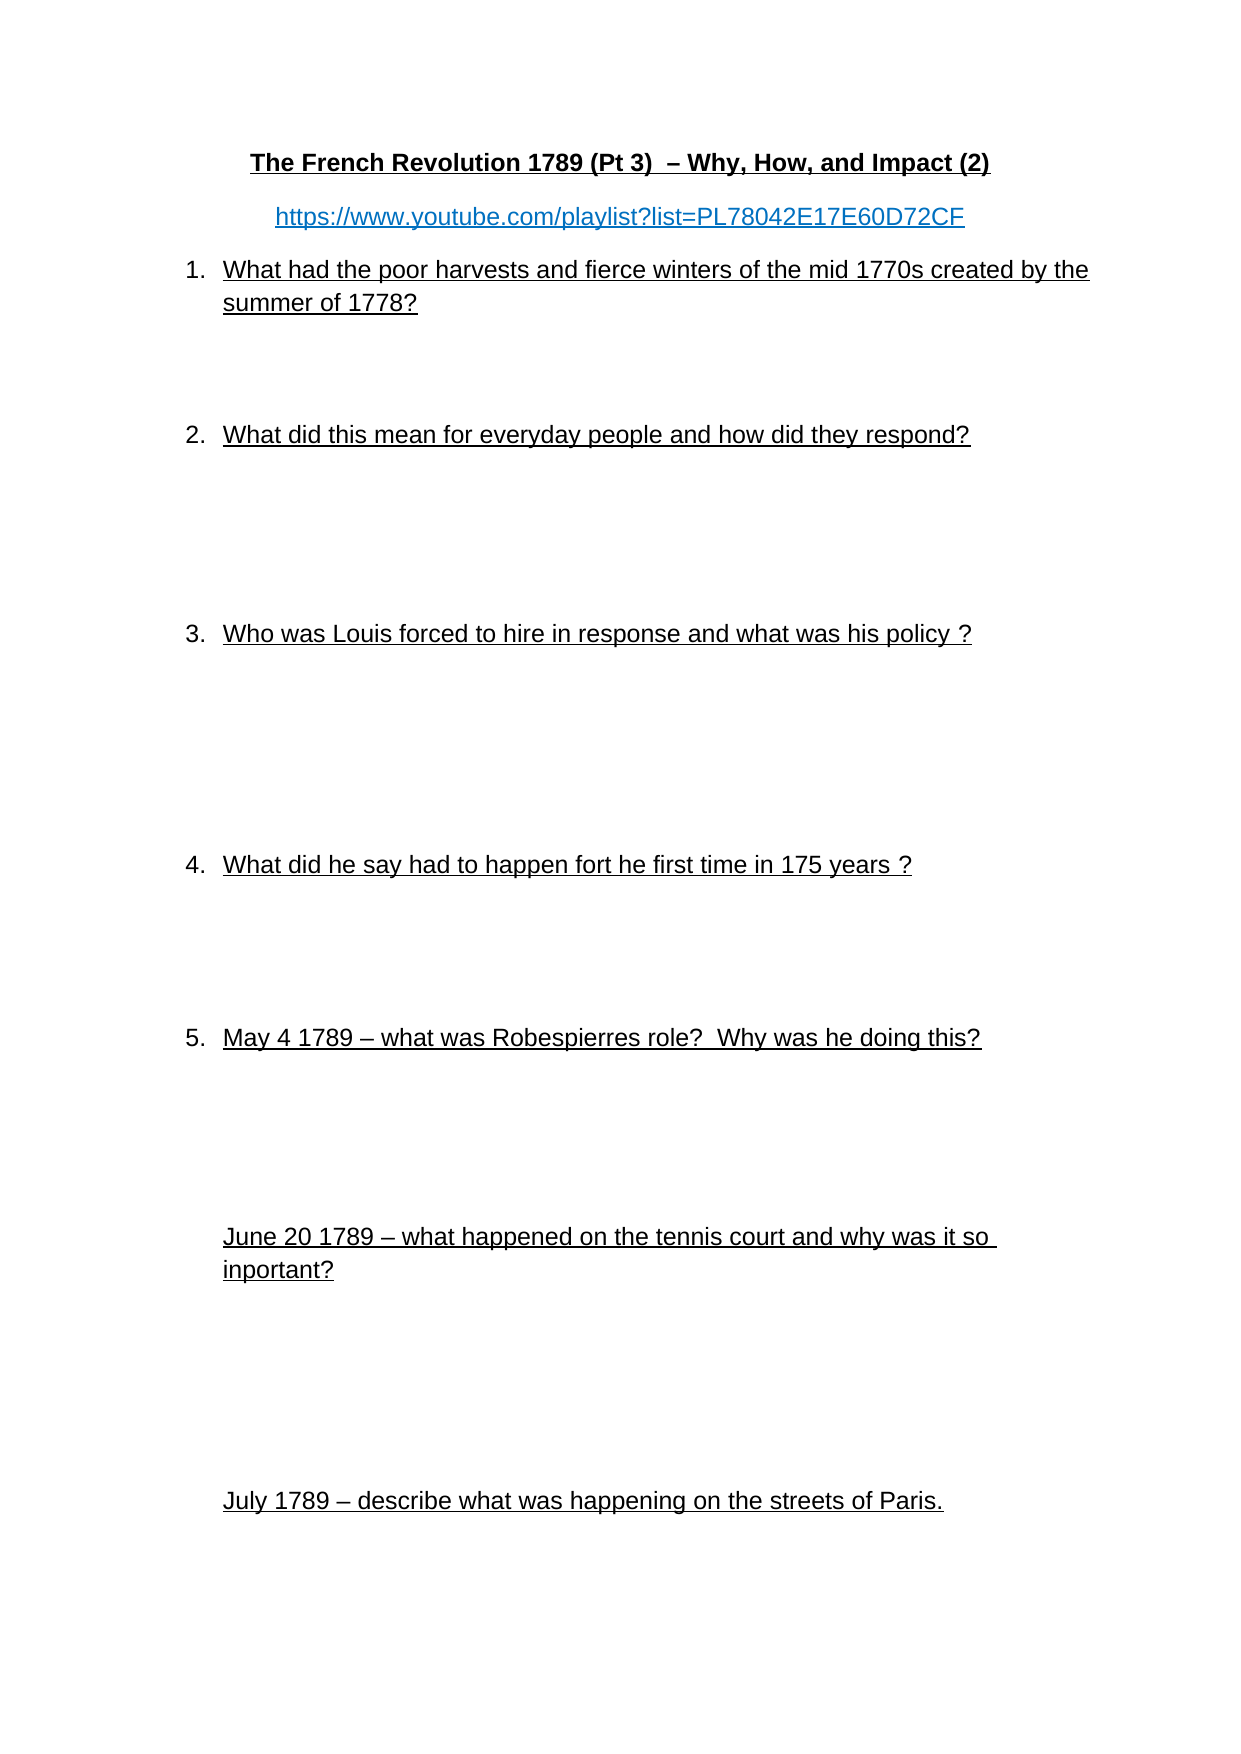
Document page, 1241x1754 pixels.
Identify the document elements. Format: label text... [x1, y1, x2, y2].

list June 20 1789 – what happened on the tennis court and why was it so inportant? [223, 1222, 1093, 1283]
list What did this mean for everyday people and how did they respond? [185, 420, 1093, 449]
list What did he say had to happen fort he first time in 175 years ? [185, 850, 1093, 878]
list July 1789 – describe what was happening on the streets of Paris. [223, 1486, 1093, 1514]
text The French Revolution 1789 (Pt 3) – Why, How, and Impact (2) [148, 148, 1093, 176]
text https://www.youtube.com/playlist?list=PL78042E17E60D72CF [148, 201, 1093, 230]
list Who was Louis forced to hire in response and what was his policy ? [185, 618, 1093, 647]
list What had the poor harvests and fierce winters of the mid 1770s created by the summer of 1778? [185, 255, 1093, 317]
list May 4 1789 – what was Robespierres role? Why was he doing this? [185, 1023, 1093, 1052]
